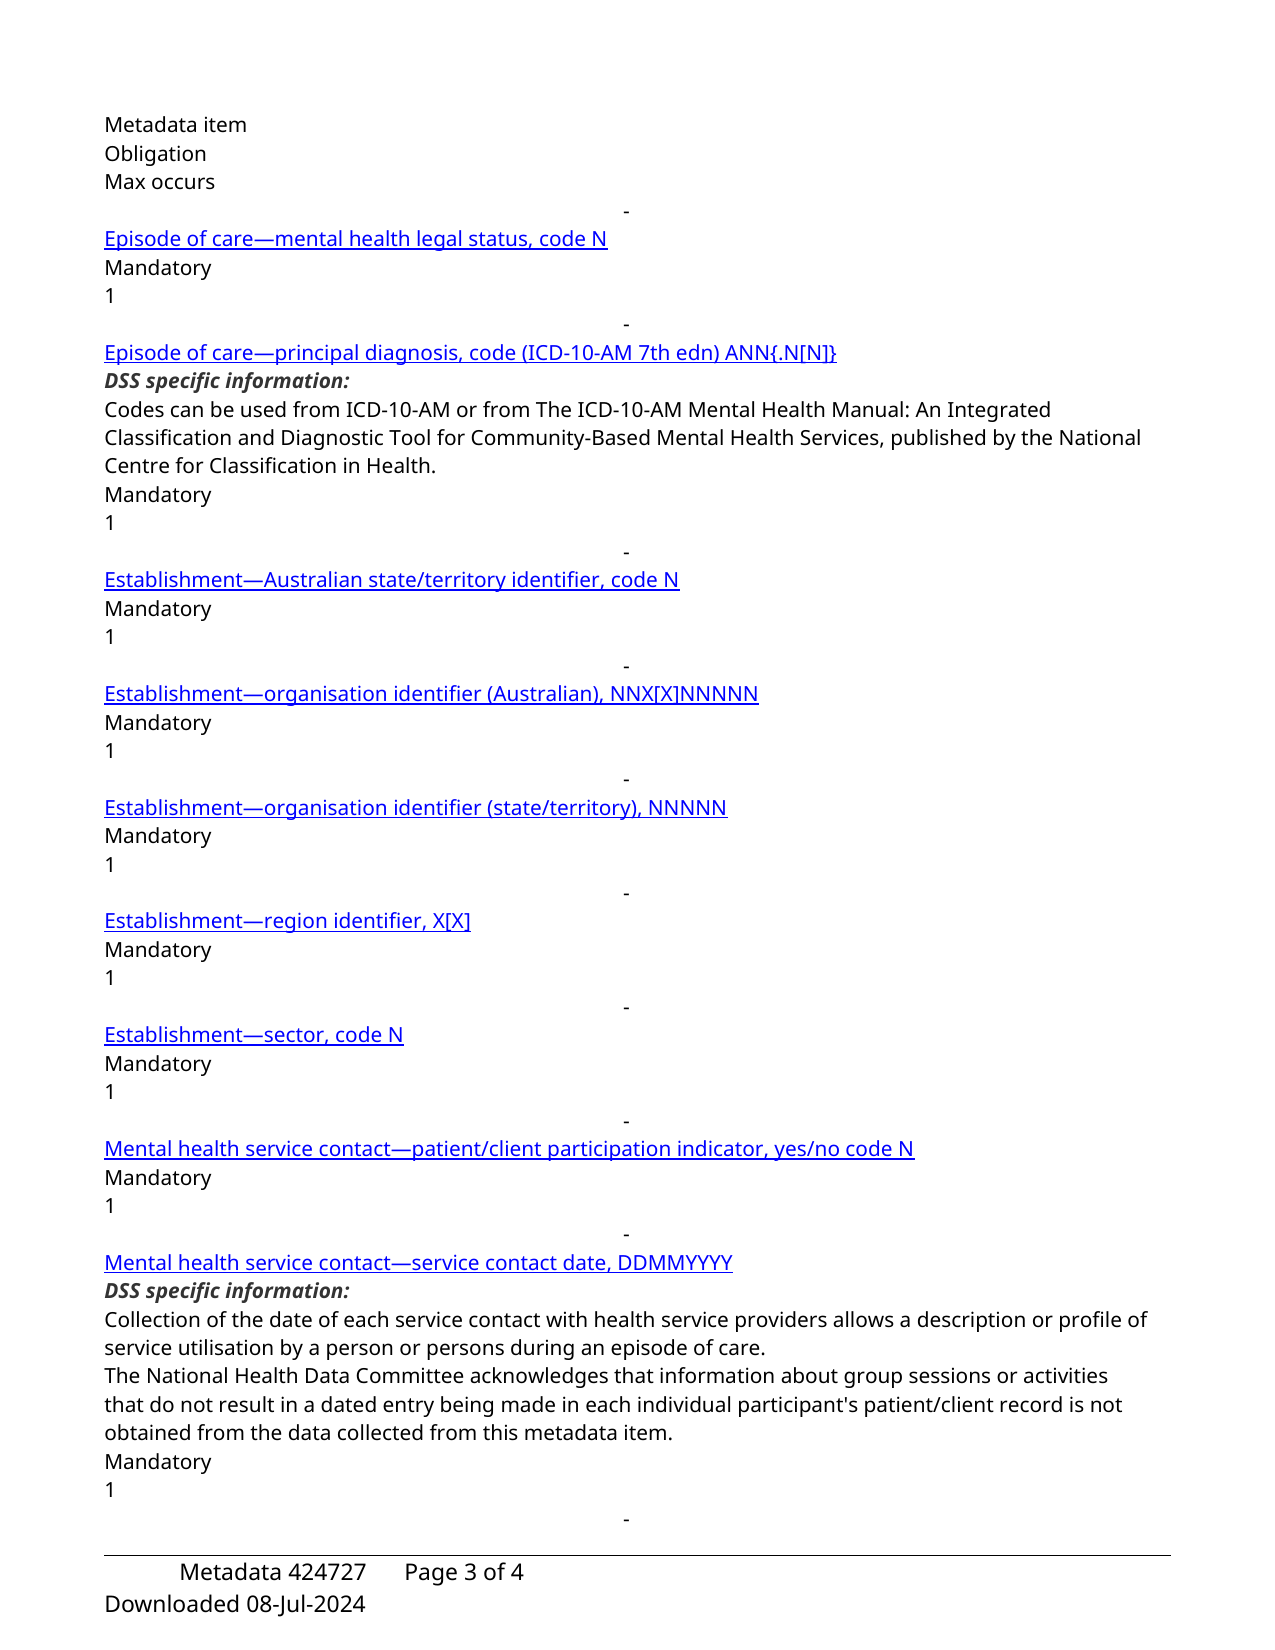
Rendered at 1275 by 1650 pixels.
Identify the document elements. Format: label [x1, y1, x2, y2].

table_cell [93, 110, 1159, 1532]
